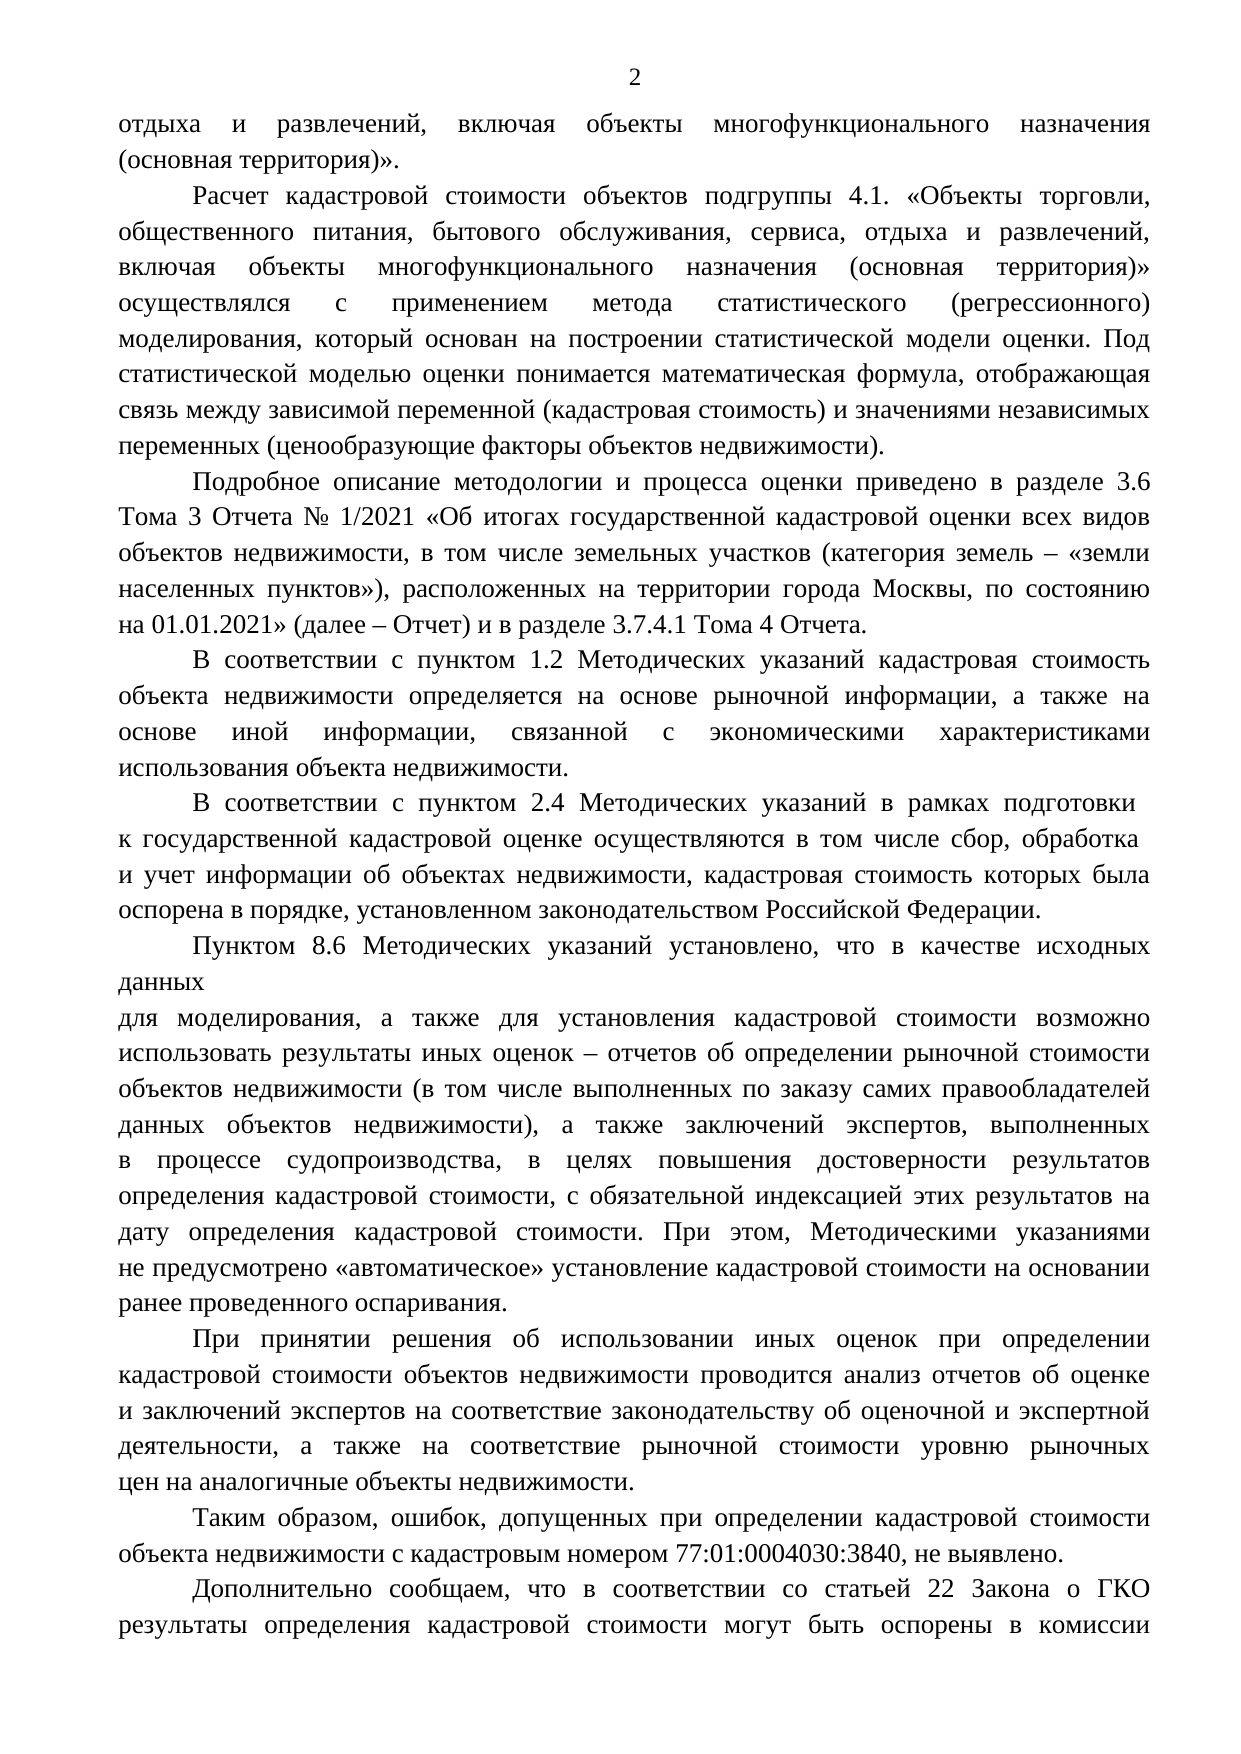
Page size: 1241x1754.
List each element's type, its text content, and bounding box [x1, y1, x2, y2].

text Пунктом 8.6 Методических указаний установлено, что в качестве исходных данных для моделирования, а также для установления кадастровой стоимости возможно использовать результаты иных оценок – отчетов об определении рыночной стоимости объектов недвижимости (в том числе выполненных по заказу самих правообладателей данных объектов недвижимости), а также заключений экспертов, выполненных в процессе судопроизводства, в целях повышения достоверности результатов определения кадастровой стоимости, с обязательной индексацией этих результатов на дату определения кадастровой стоимости. При этом, Методическими указаниями не предусмотрено «автоматическое» установление кадастровой стоимости на основании ранее проведенного оспаривания. [118, 929, 1152, 1318]
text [118, 107, 1152, 174]
text Расчет кадастровой стоимости объектов подгруппы 4.1. «Объекты торговли, общественного питания, бытового обслуживания, сервиса, отдыха и развлечений, включая объекты многофункционального назначения (основная территория)» осуществлялся с применением метода статистического (регрессионного) моделирования, который основан на построении статистической модели оценки. Под статистической моделью оценки понимается математическая формула, отображающая связь между зависимой переменной (кадастровая стоимость) и значениями независимых переменных (ценообразующие факторы объектов недвижимости). [118, 179, 1152, 460]
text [118, 1572, 1152, 1639]
text В соответствии с пунктом 1.2 Методических указаний кадастровая стоимость объекта недвижимости определяется на основе рыночной информации, а также на основе иной информации, связанной с экономическими характеристиками использования объекта недвижимости. [118, 643, 1152, 782]
text Таким образом, ошибок, допущенных при определении кадастровой стоимости объекта недвижимости с кадастровым номером 77:01:0004030:3840, не выявлено. [118, 1501, 1152, 1568]
text Подробное описание методологии и процесса оценки приведено в разделе 3.6 Тома 3 Отчета № 1/2021 «Об итогах государственной кадастровой оценки всех видов объектов недвижимости, в том числе земельных участков (категория земель – «земли населенных пунктов»), расположенных на территории города Москвы, по состоянию на 01.01.2021» (далее – Отчет) и в разделе 3.7.4.1 Тома 4 Отчета. [118, 465, 1152, 639]
text При принятии решения об использовании иных оценок при определении кадастровой стоимости объектов недвижимости проводится анализ отчетов об оценке и заключений экспертов на соответствие законодательству об оценочной и экспертной деятельности, а также на соответствие рыночной стоимости уровню рыночных цен на аналогичные объекты недвижимости. [118, 1322, 1152, 1496]
text В соответствии с пунктом 2.4 Методических указаний в рамках подготовки к государственной кадастровой оценке осуществляются в том числе сбор, обработка и учет информации об объектах недвижимости, кадастровая стоимость которых была оспорена в порядке, установленном законодательством Российской Федерации. [118, 786, 1152, 925]
